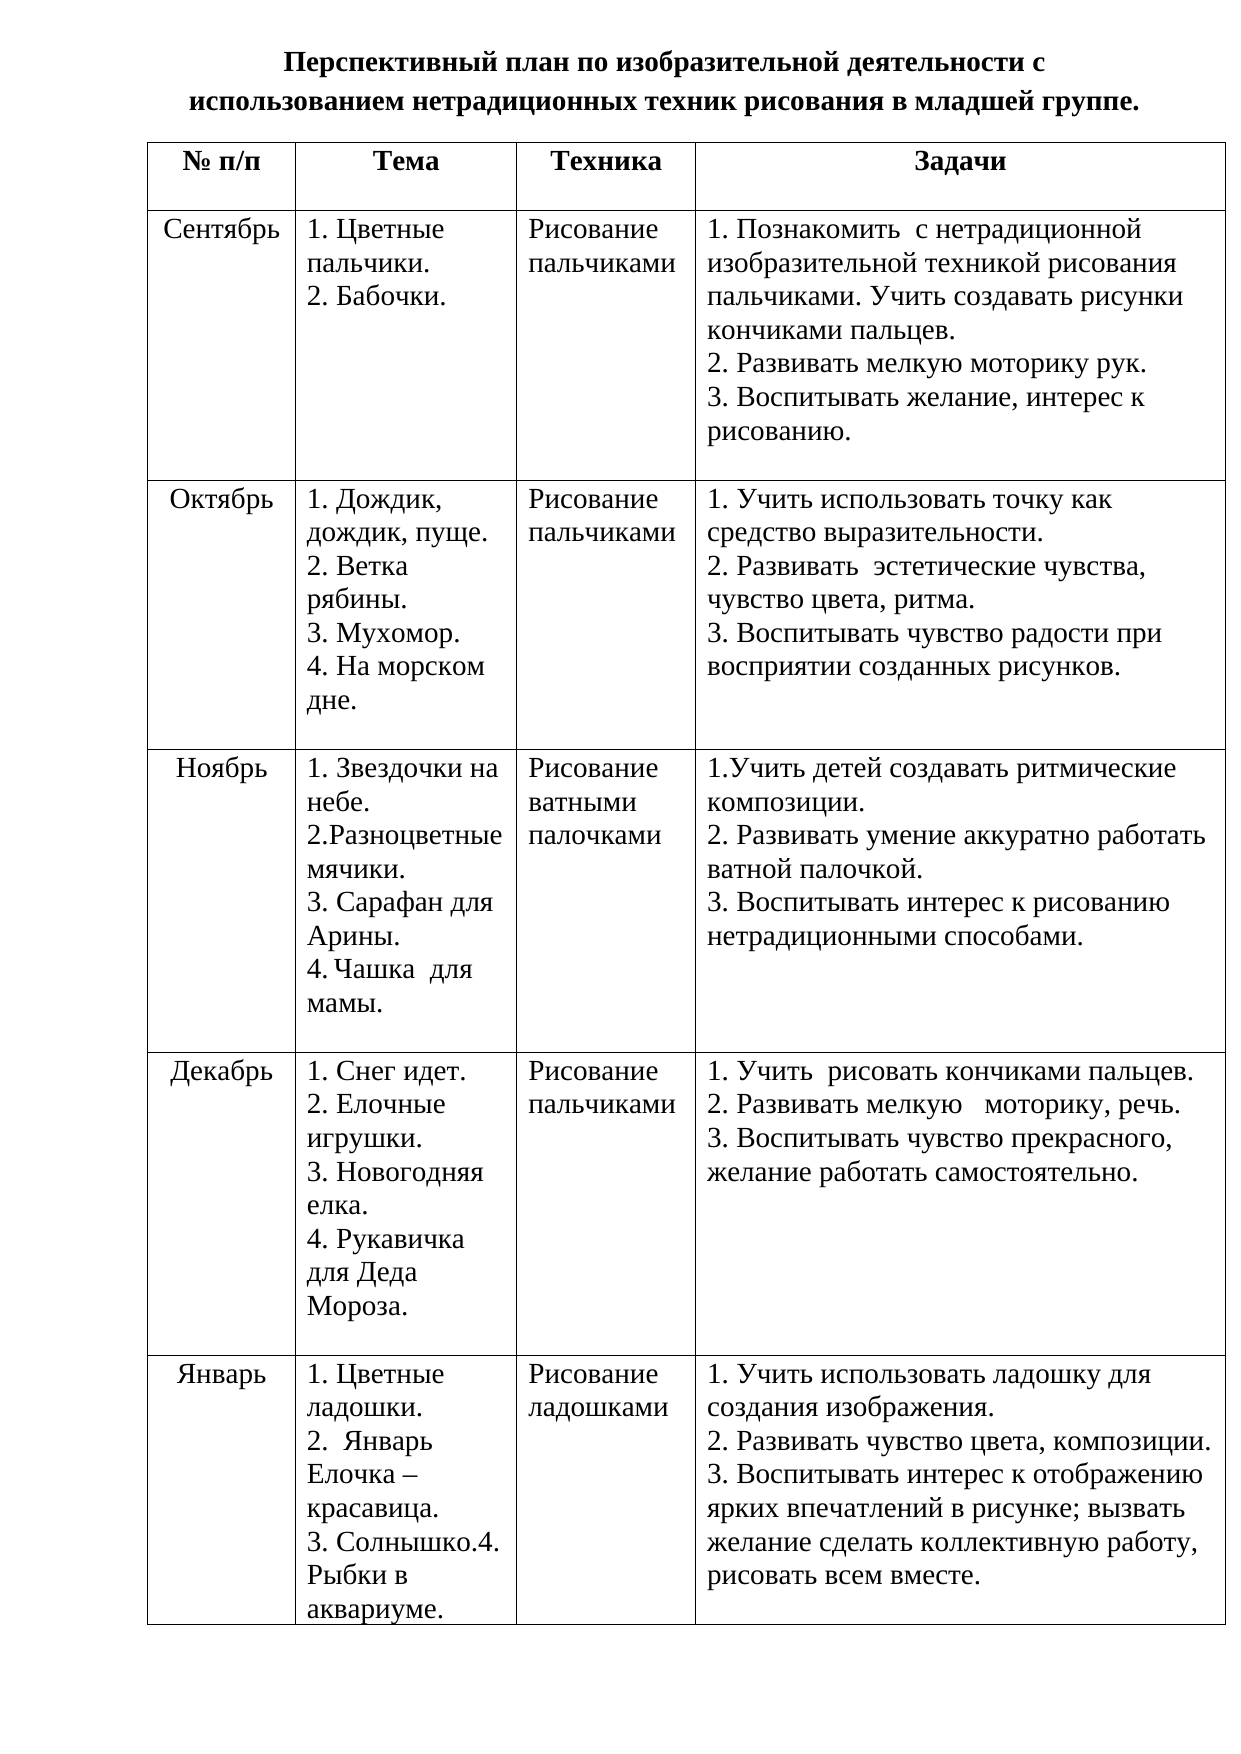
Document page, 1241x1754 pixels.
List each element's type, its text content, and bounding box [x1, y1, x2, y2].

table_header Тема [296, 143, 516, 210]
table_cell 1. Снег идет. 2. Елочные игрушки. 3. Новогодняя елка. 4. Рукавичка для Деда Мороза. [296, 1053, 516, 1355]
table_header № п/п [148, 143, 295, 210]
table_cell Рисование ладошками [517, 1356, 695, 1624]
table_cell Рисование пальчиками [517, 211, 695, 480]
table_cell 1. Цветные пальчики. 2. Бабочки. [296, 211, 516, 480]
table_cell 1. Звездочки на небе. 2.Разноцветные мячики. 3. Сарафан для Арины. 4. Чашка для мамы. [296, 750, 516, 1052]
table_cell 1. Дождик, дождик, пуще. 2. Ветка рябины. 3. Мухомор. 4. На морском дне. [296, 481, 516, 749]
table_cell Рисование ватными палочками [517, 750, 695, 1052]
table_cell Январь [148, 1356, 295, 1624]
table_cell Ноябрь [148, 750, 295, 1052]
table_cell 1. Учить использовать точку как средство выразительности. 2. Развивать эстетические чувства, чувство цвета, ритма. 3. Воспитывать чувство радости при восприятии созданных рисунков. [696, 481, 1225, 749]
table_cell Рисование пальчиками [517, 1053, 695, 1355]
table_cell 1. Цветные ладошки. 2. Январь Елочка – красавица. 3. Солнышко.4. Рыбки в аквариуме. [296, 1356, 516, 1624]
table_cell Рисование пальчиками [517, 481, 695, 749]
text Перспективный план по изобразительной деятельности с использованием нетрадиционных техник рисования в младшей группе. [177, 44, 1152, 116]
table_cell 1. Познакомить с нетрадиционной изобразительной техникой рисования пальчиками. Учить создавать рисунки кончиками пальцев. 2. Развивать мелкую моторику рук. 3. Воспитывать желание, интерес к рисованию. [696, 211, 1225, 480]
table_cell Декабрь [148, 1053, 295, 1355]
table_header Задачи [696, 143, 1225, 210]
table_cell 1. Учить использовать ладошку для создания изображения. 2. Развивать чувство цвета, композиции. 3. Воспитывать интерес к отображению ярких впечатлений в рисунке; вызвать желание сделать коллективную работу, рисовать всем вместе. [696, 1356, 1225, 1624]
table_cell Сентябрь [148, 211, 295, 480]
table_cell 1.Учить детей создавать ритмические композиции. 2. Развивать умение аккуратно работать ватной палочкой. 3. Воспитывать интерес к рисованию нетрадиционными способами. [696, 750, 1225, 1052]
table_cell Октябрь [148, 481, 295, 749]
table_header Техника [517, 143, 695, 210]
table_cell 1. Учить рисовать кончиками пальцев. 2. Развивать мелкую моторику, речь. 3. Воспитывать чувство прекрасного, желание работать самостоятельно. [696, 1053, 1225, 1355]
